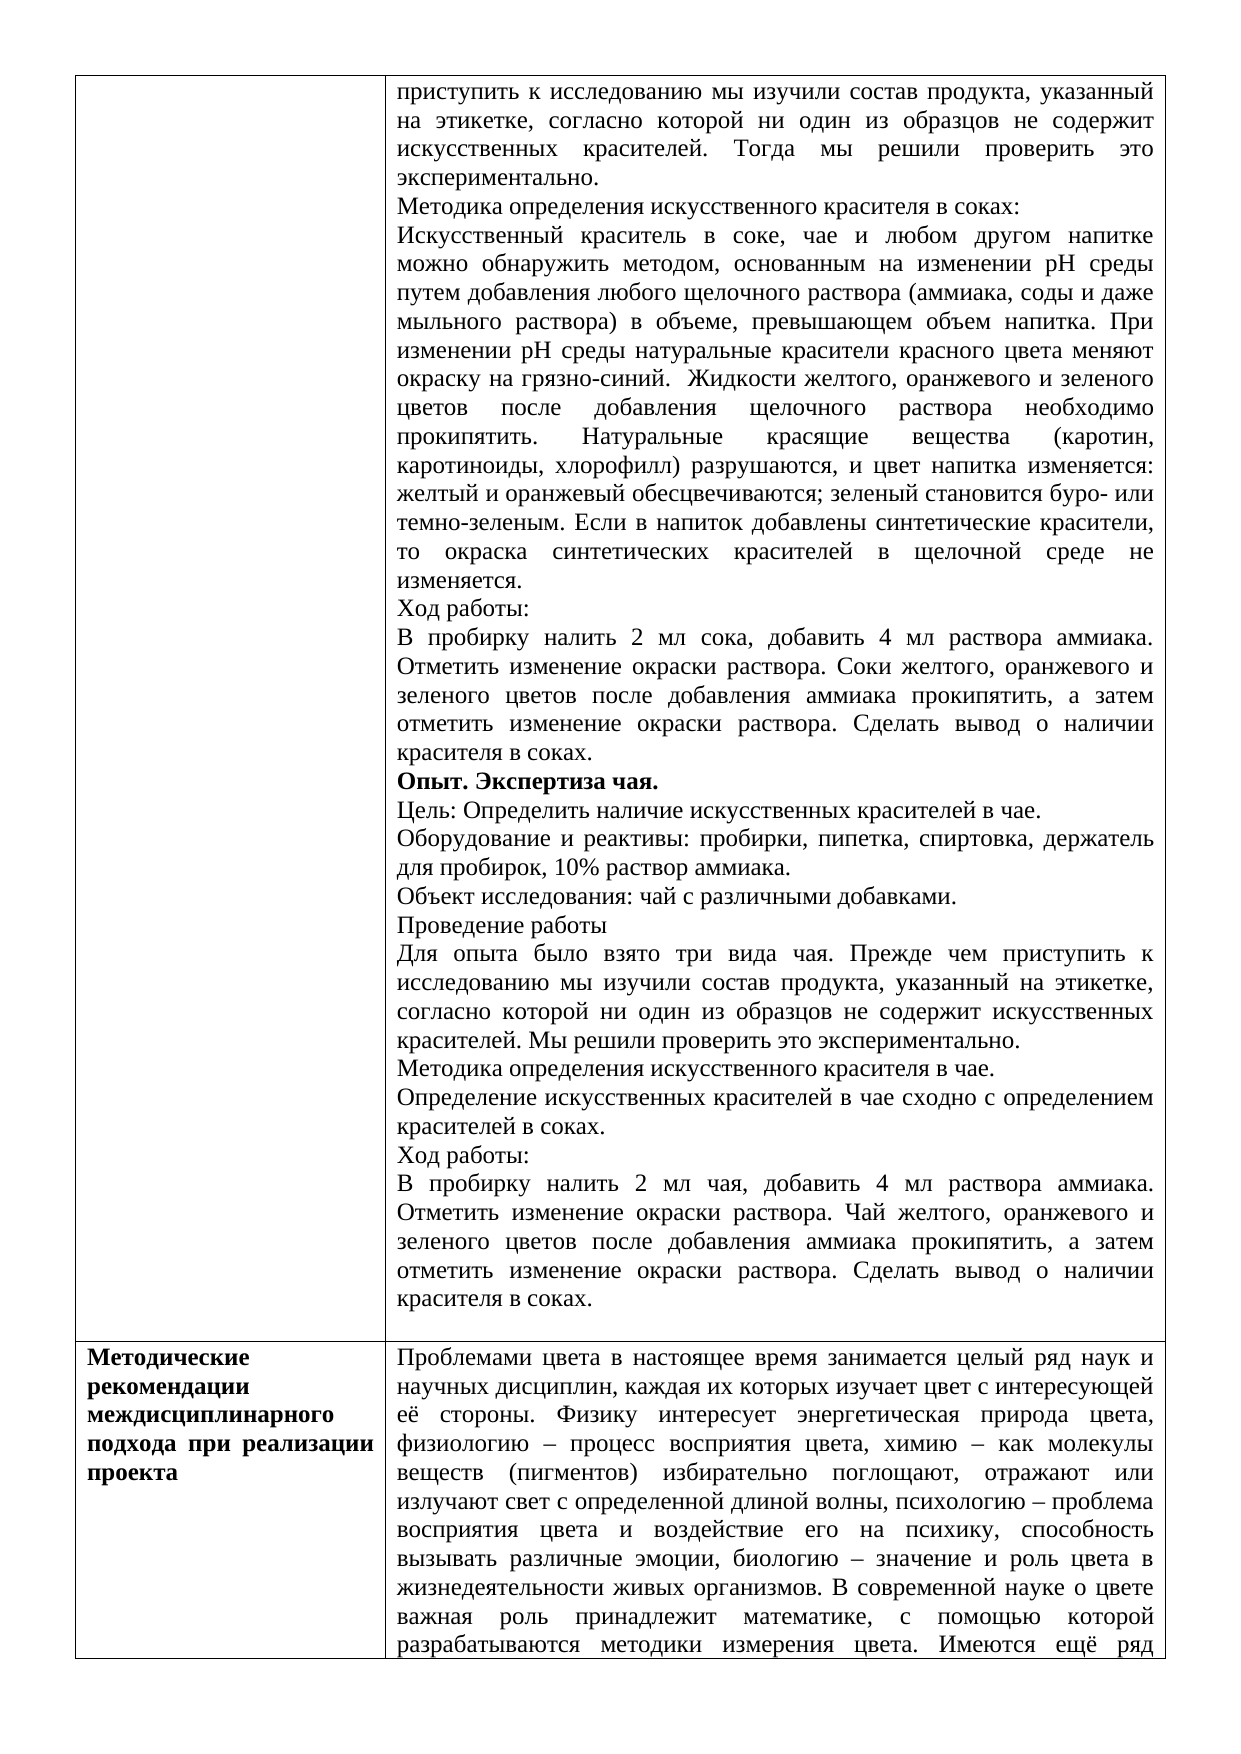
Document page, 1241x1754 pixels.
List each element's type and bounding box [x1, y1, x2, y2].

table_cell [386, 1342, 1165, 1658]
table_cell [76, 1342, 385, 1658]
table_cell [76, 76, 385, 1341]
table_cell [386, 76, 1165, 1341]
